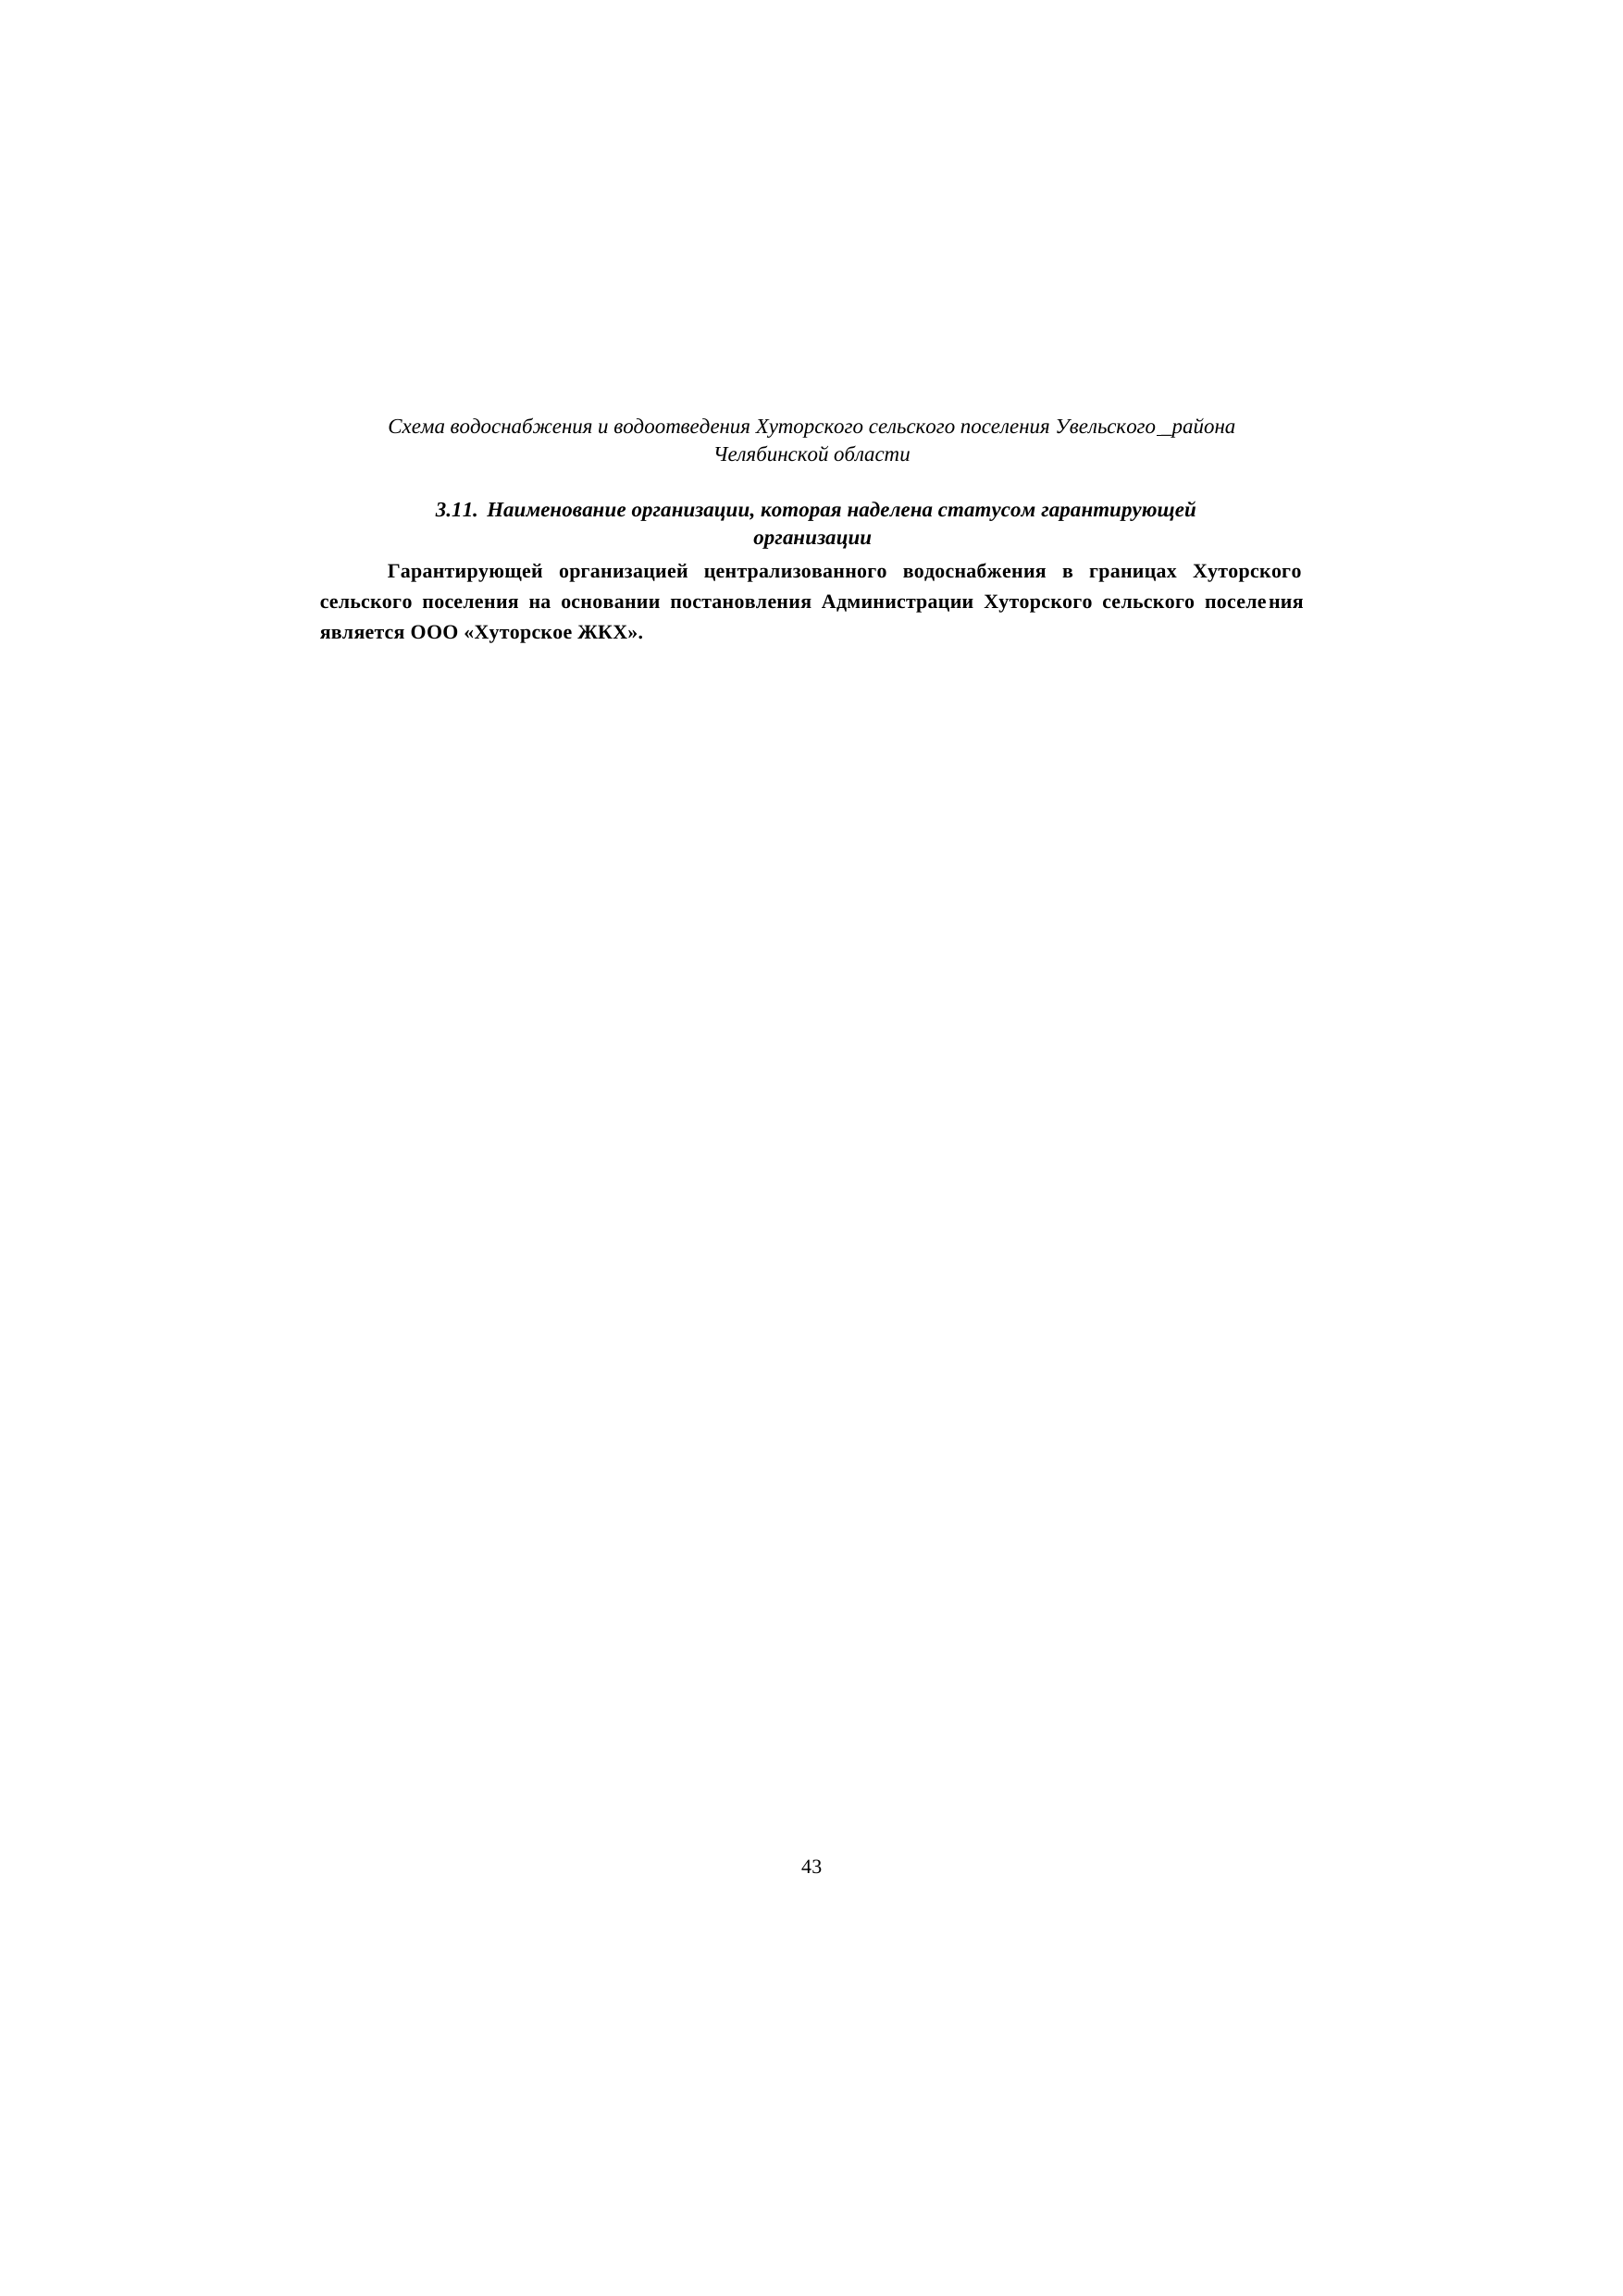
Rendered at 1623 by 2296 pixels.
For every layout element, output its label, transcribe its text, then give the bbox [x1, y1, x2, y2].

text 43 [801, 1857, 822, 1877]
text Челябинской области [317, 444, 1306, 465]
list Наименование организации, которая наделена статусом гарантирующей [436, 500, 1303, 521]
text организации [322, 527, 1303, 549]
text Схема водоснабжения и водоотведения Хуторского сельского поселения Увельского _района [317, 416, 1306, 438]
text Гарантирующей организацией централизованного водоснабжения в границах Хуторского сельского поселения на основании постановления Администрации Хуторского сельского поселения является ООО «Хуторское ЖКХ». [320, 553, 1303, 645]
